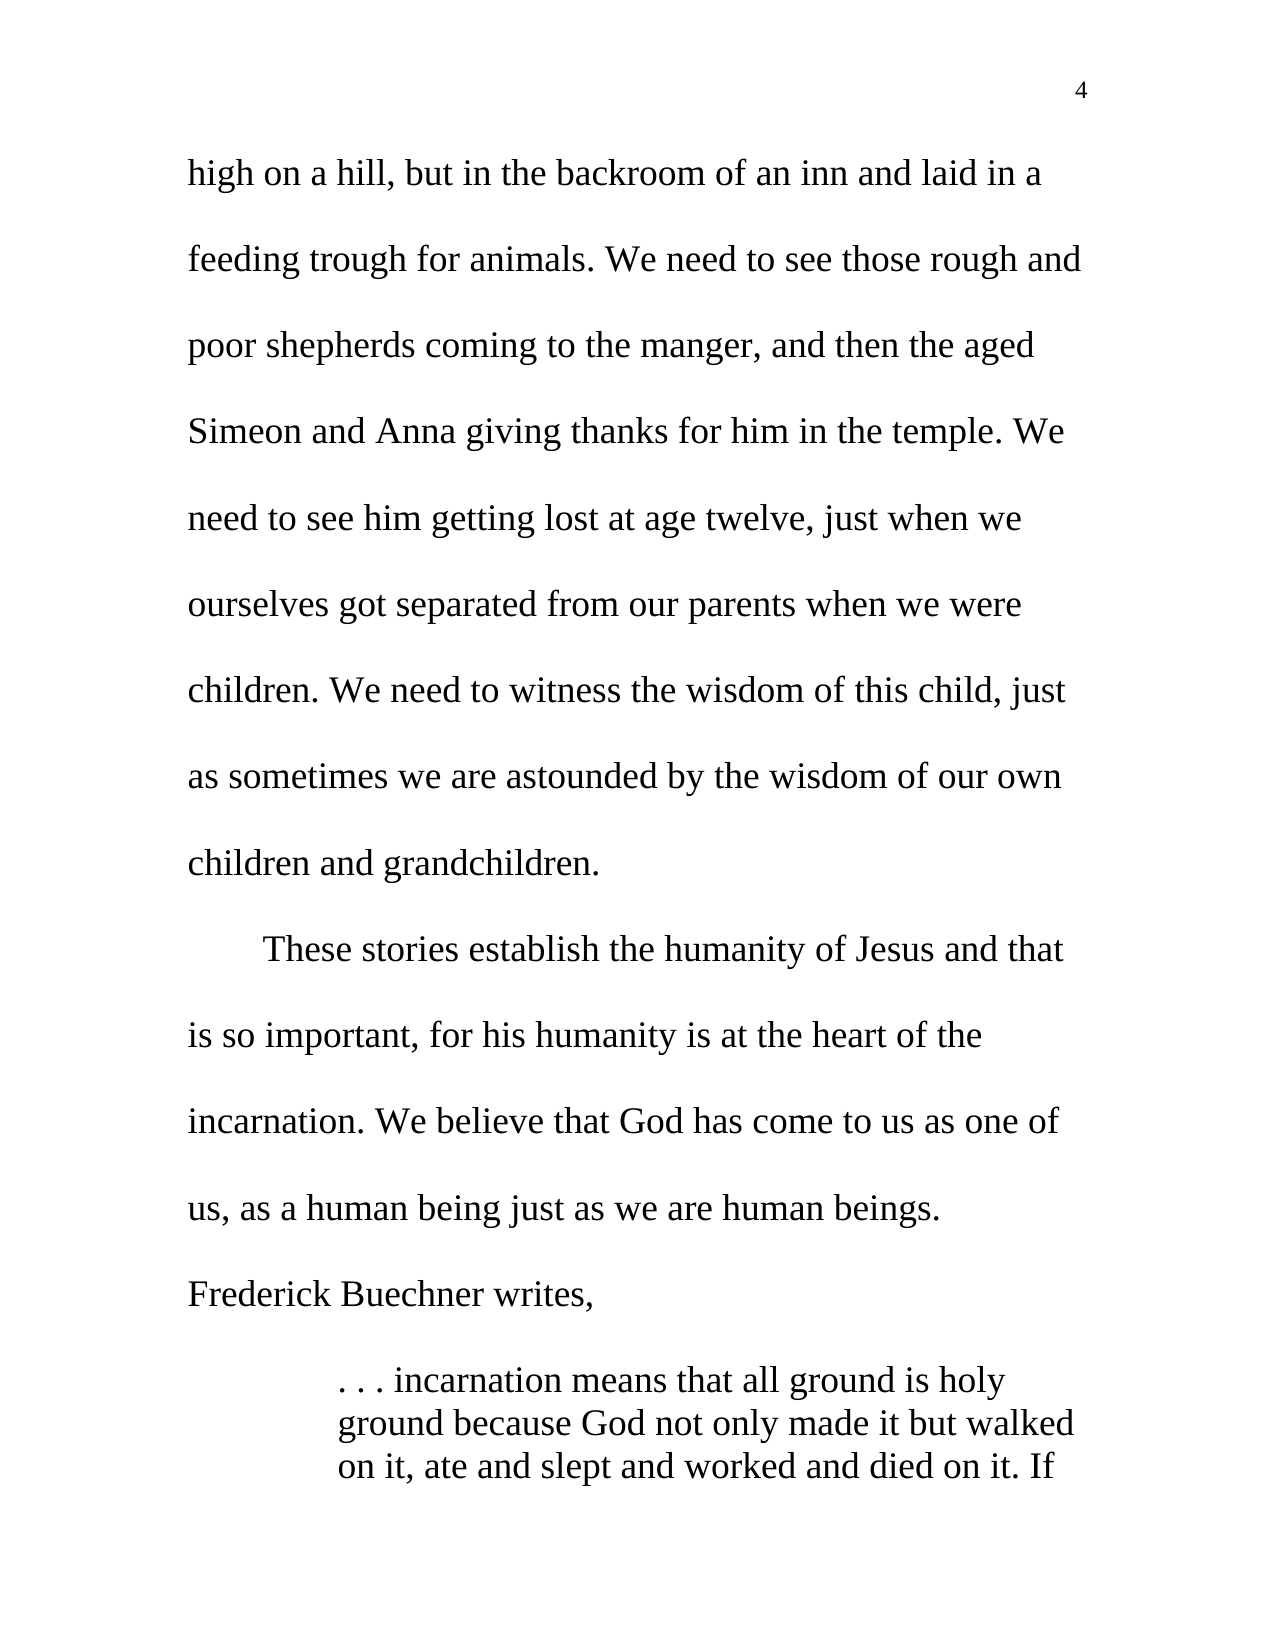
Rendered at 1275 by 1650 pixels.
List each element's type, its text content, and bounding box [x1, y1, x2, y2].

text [187, 150, 1087, 883]
text ground because God not only made it but walked [187, 1401, 1087, 1444]
text on it, ate and slept and worked and died on it. If [187, 1444, 1087, 1487]
text . . . incarnation means that all ground is holy [187, 1357, 1087, 1401]
text These stories establish the humanity of Jesus and that is so important, for his humanity is at the heart of the incarnation. We believe that God has come to us as one of us, as a human being just as we are human beings. Frederick Buechner writes, [187, 926, 1087, 1314]
